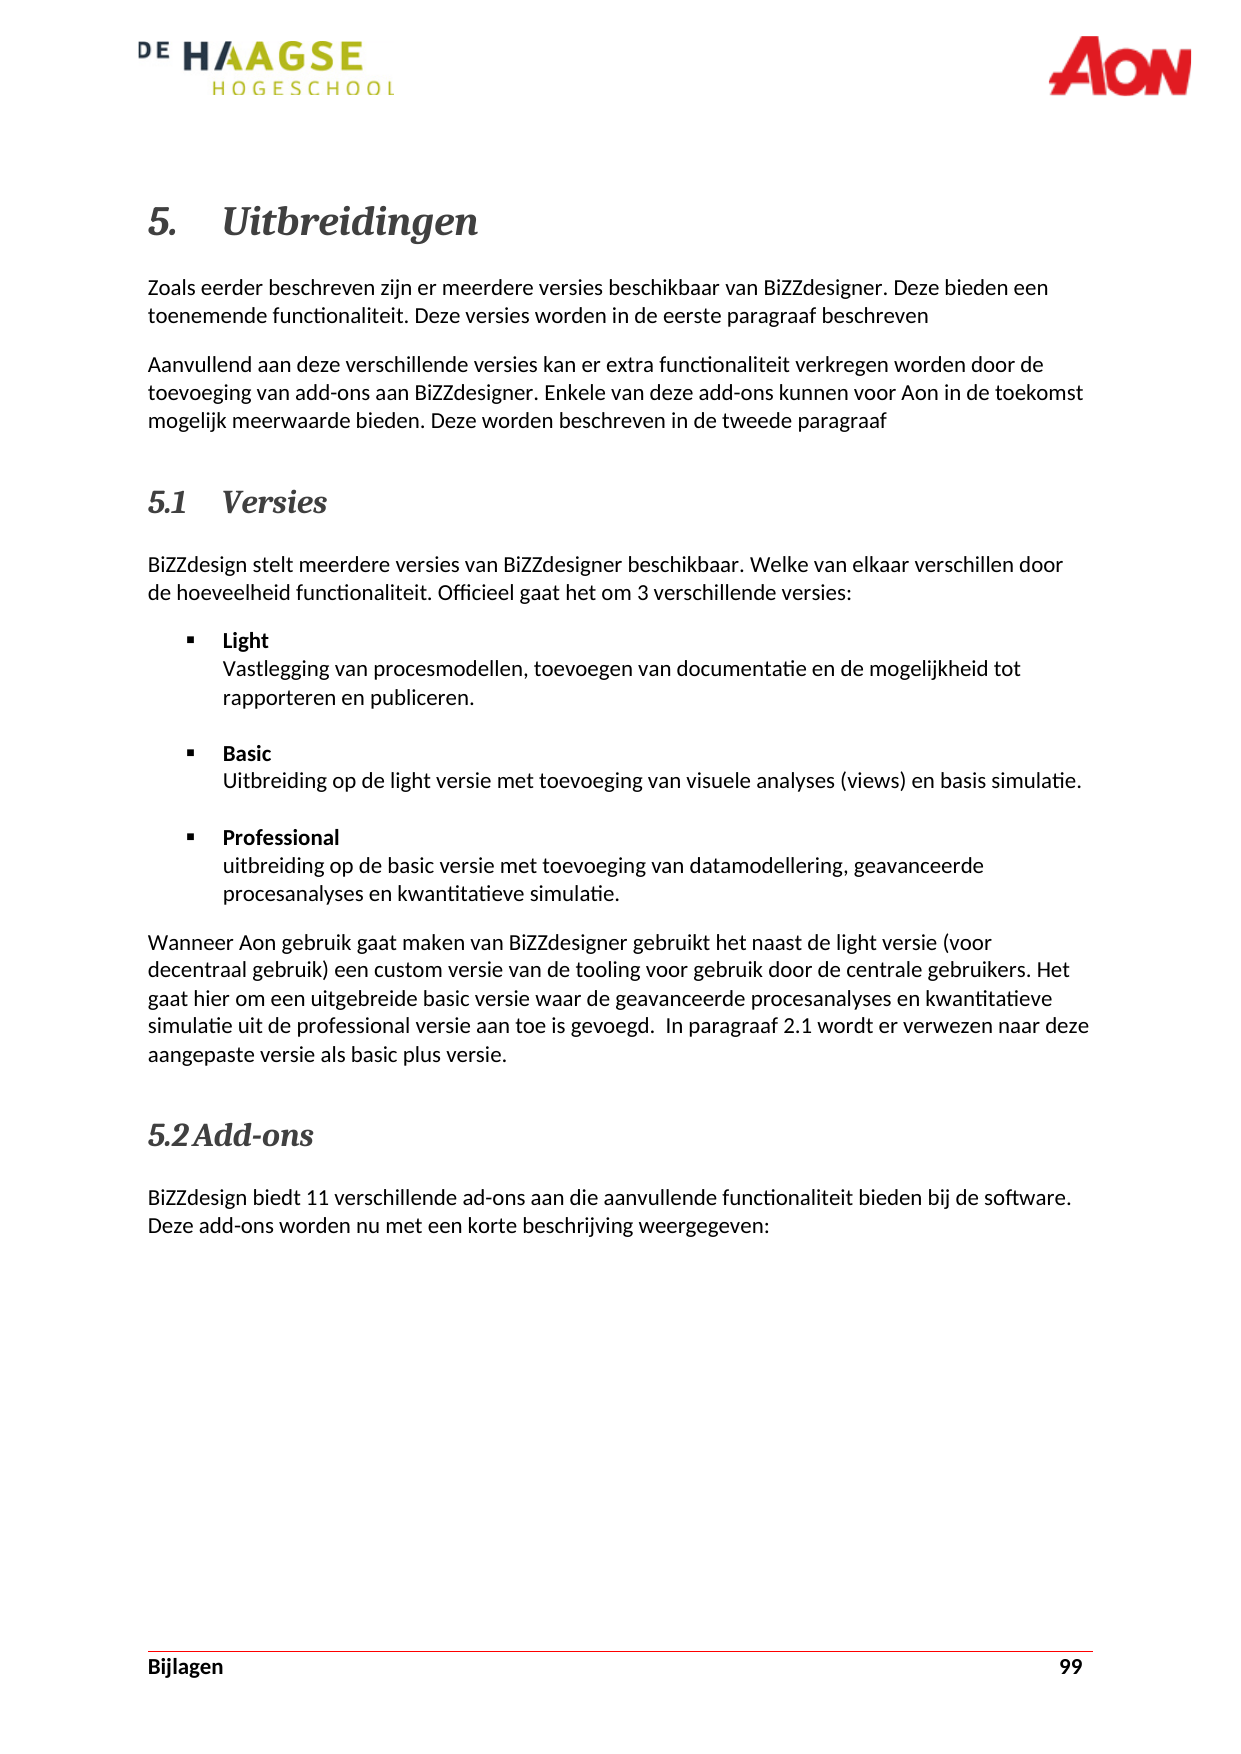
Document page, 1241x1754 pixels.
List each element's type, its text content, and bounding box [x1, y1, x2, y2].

text Zoals eerder beschreven zijn er meerdere versies beschikbaar van BiZZdesigner. Deze bieden een toenemende functionaliteit. Deze versies worden in de eerste paragraaf beschreven [148, 246, 1093, 329]
list Basic Uitbreiding op de light versie met toevoeging van visuele analyses (views) en basis simulatie. [185, 739, 1093, 823]
text BiZZdesign biedt 11 verschillende ad-ons aan die aanvullende functionaliteit bieden bij de software. Deze add-ons worden nu met een korte beschrijving weergegeven: [148, 1155, 1093, 1239]
subtitle 5.1 Versies [148, 483, 1093, 522]
text BiZZdesign stelt meerdere versies van BiZZdesigner beschikbaar. Welke van elkaar verschillen door de hoeveelheid functionaliteit. Officieel gaat het om 3 verschillende versies: [148, 522, 1093, 606]
picture [137, 41, 394, 94]
subtitle 5. Uitbreidingen [148, 198, 1093, 246]
picture [1047, 36, 1190, 94]
list Light Vastlegging van procesmodellen, toevoegen van documentatie en de mogelijkheid tot rapporteren en publiceren. [185, 627, 1093, 739]
subtitle Add-ons [148, 1117, 1093, 1155]
text Wanneer Aon gebruik gaat maken van BiZZdesigner gebruikt het naast de light versie (voor decentraal gebruik) een custom versie van de tooling voor gebruik door de centrale gebruikers. Het gaat hier om een uitgebreide basic versie waar de geavanceerde procesanalyses en kwantitatieve simulatie uit de professional versie aan toe is gevoegd. In paragraaf 2.1 wordt er verwezen naar deze aangepaste versie als basic plus versie. [148, 928, 1093, 1096]
text Aanvullend aan deze verschillende versies kan er extra functionaliteit verkregen worden door de toevoeging van add-ons aan BiZZdesigner. Enkele van deze add-ons kunnen voor Aon in de toekomst mogelijk meerwaarde bieden. Deze worden beschreven in de tweede paragraaf [148, 350, 1093, 462]
list Professional uitbreiding op de basic versie met toevoeging van datamodellering, geavanceerde procesanalyses en kwantitatieve simulatie. [185, 823, 1093, 907]
